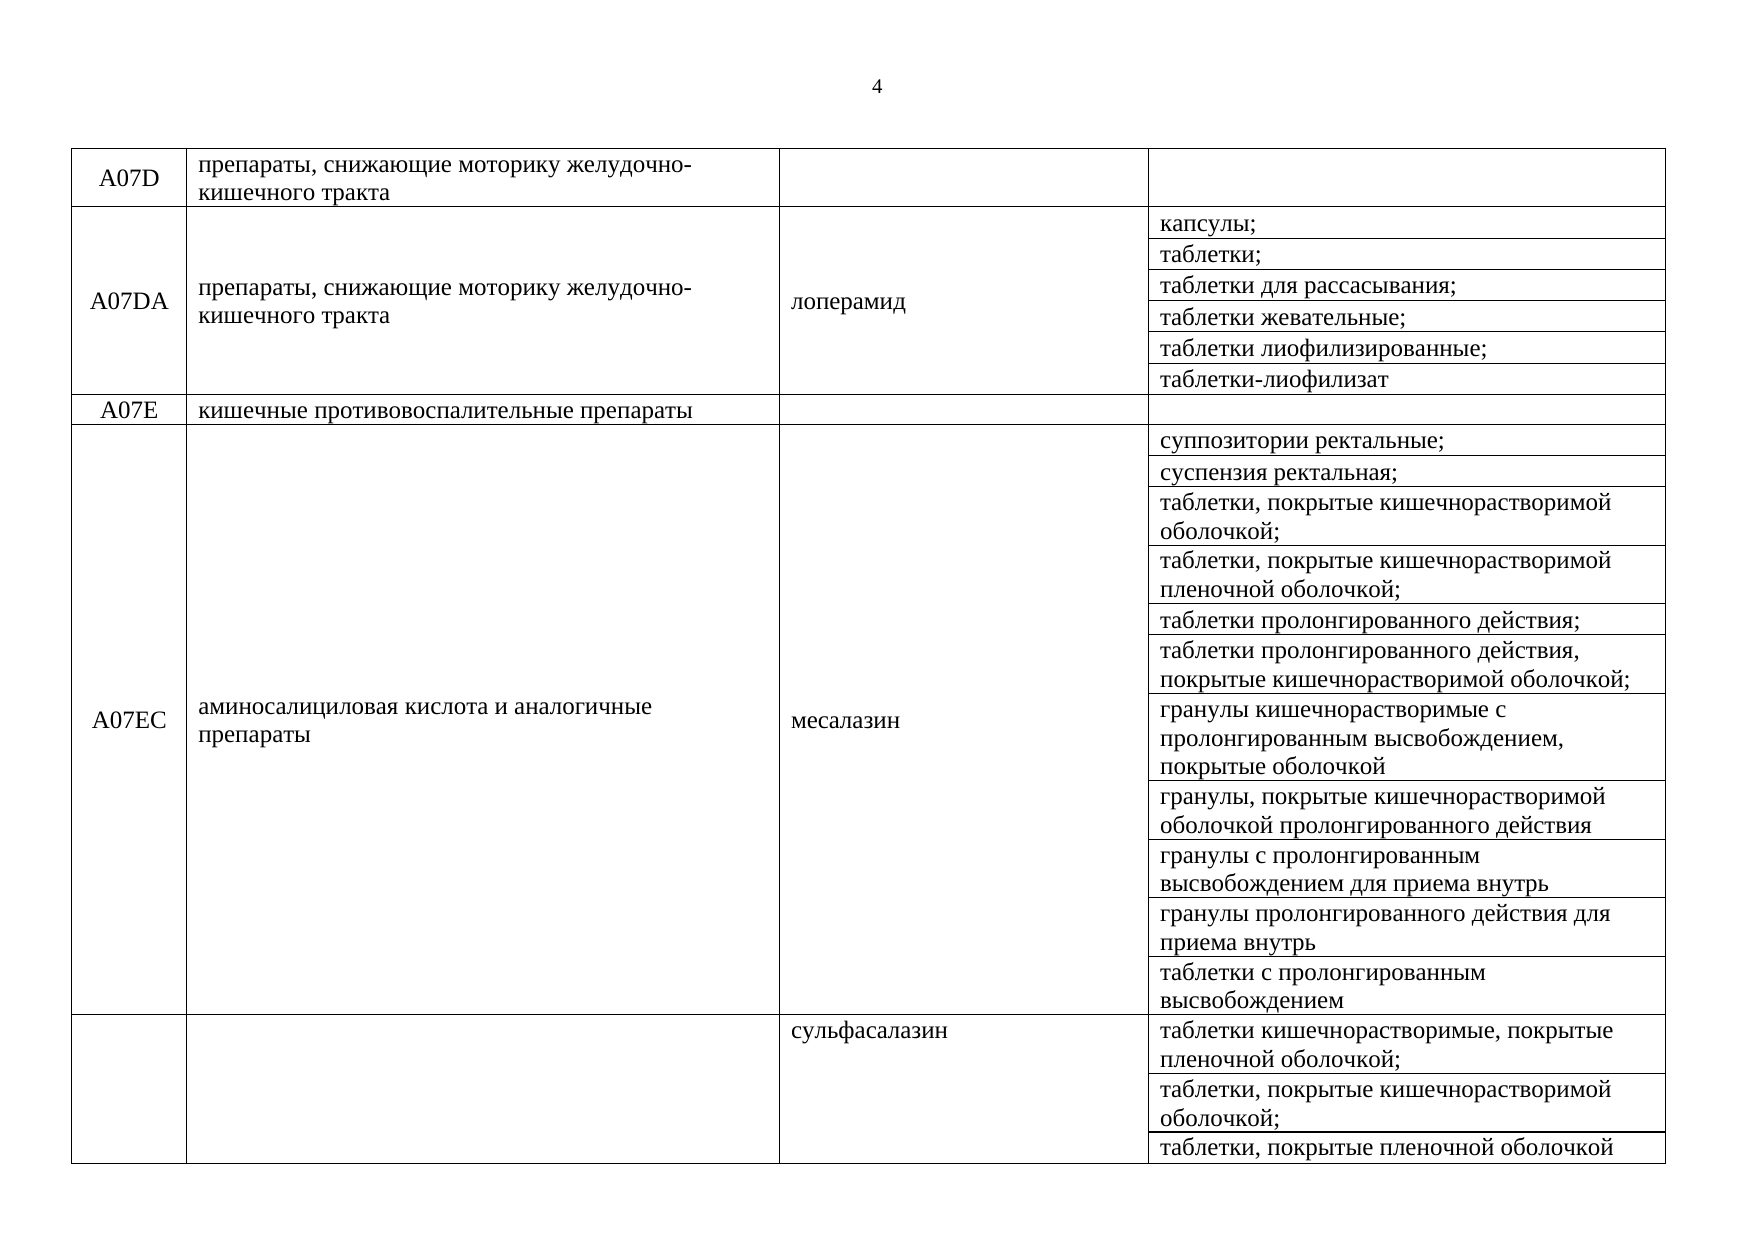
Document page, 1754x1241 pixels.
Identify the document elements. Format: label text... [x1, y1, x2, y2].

table_cell лоперамид [780, 207, 1148, 394]
table_cell гранулы кишечнорастворимые с пролонгированным высвобождением, покрытые оболочкой [1149, 694, 1665, 780]
table_cell таблетки с пролонгированным высвобождением [1149, 957, 1665, 1014]
table_cell таблетки жевательные; [1149, 301, 1665, 331]
table_cell A07E [72, 395, 186, 423]
table_cell таблетки для рассасывания; [1149, 270, 1665, 300]
table_cell препараты, снижающие моторику желудочно-кишечного тракта [187, 149, 779, 206]
table_cell таблетки пролонгированного действия, покрытые кишечнорастворимой оболочкой; [1149, 635, 1665, 693]
table_cell таблетки, покрытые кишечнорастворимой пленочной оболочкой; [1149, 546, 1665, 603]
table_cell [72, 1015, 186, 1163]
table_cell кишечные противовоспалительные препараты [187, 395, 779, 423]
table_cell препараты, снижающие моторику желудочно-кишечного тракта [187, 207, 779, 394]
table_cell таблетки кишечнорастворимые, покрытые пленочной оболочкой; [1149, 1015, 1665, 1073]
table_cell суппозитории ректальные; [1149, 425, 1665, 455]
table_cell [780, 395, 1148, 423]
table_cell таблетки пролонгированного действия; [1149, 604, 1665, 634]
table_cell A07DA [72, 207, 186, 394]
table_cell гранулы, покрытые кишечнорастворимой оболочкой пролонгированного действия [1149, 781, 1665, 839]
table_cell гранулы с пролонгированным высвобождением для приема внутрь [1149, 840, 1665, 897]
table_cell таблетки, покрытые пленочной оболочкой [1149, 1133, 1665, 1163]
table_cell аминосалициловая кислота и аналогичные препараты [187, 425, 779, 1014]
table_cell гранулы пролонгированного действия для приема внутрь [1149, 898, 1665, 956]
table_cell [187, 1015, 779, 1163]
table_cell капсулы; [1149, 207, 1665, 237]
table_cell [1149, 149, 1665, 206]
table_cell A07D [72, 149, 186, 206]
table_cell таблетки, покрытые кишечнорастворимой оболочкой; [1149, 1074, 1665, 1131]
table_cell сульфасалазин [780, 1015, 1148, 1163]
table_cell [780, 149, 1148, 206]
table_cell таблетки, покрытые кишечнорастворимой оболочкой; [1149, 487, 1665, 544]
table_cell таблетки; [1149, 239, 1665, 269]
table_cell таблетки-лиофилизат [1149, 364, 1665, 394]
table_cell суспензия ректальная; [1149, 456, 1665, 486]
table_cell A07EC [72, 425, 186, 1014]
table_cell таблетки лиофилизированные; [1149, 332, 1665, 362]
table_cell месалазин [780, 425, 1148, 1014]
table_cell [1149, 395, 1665, 423]
